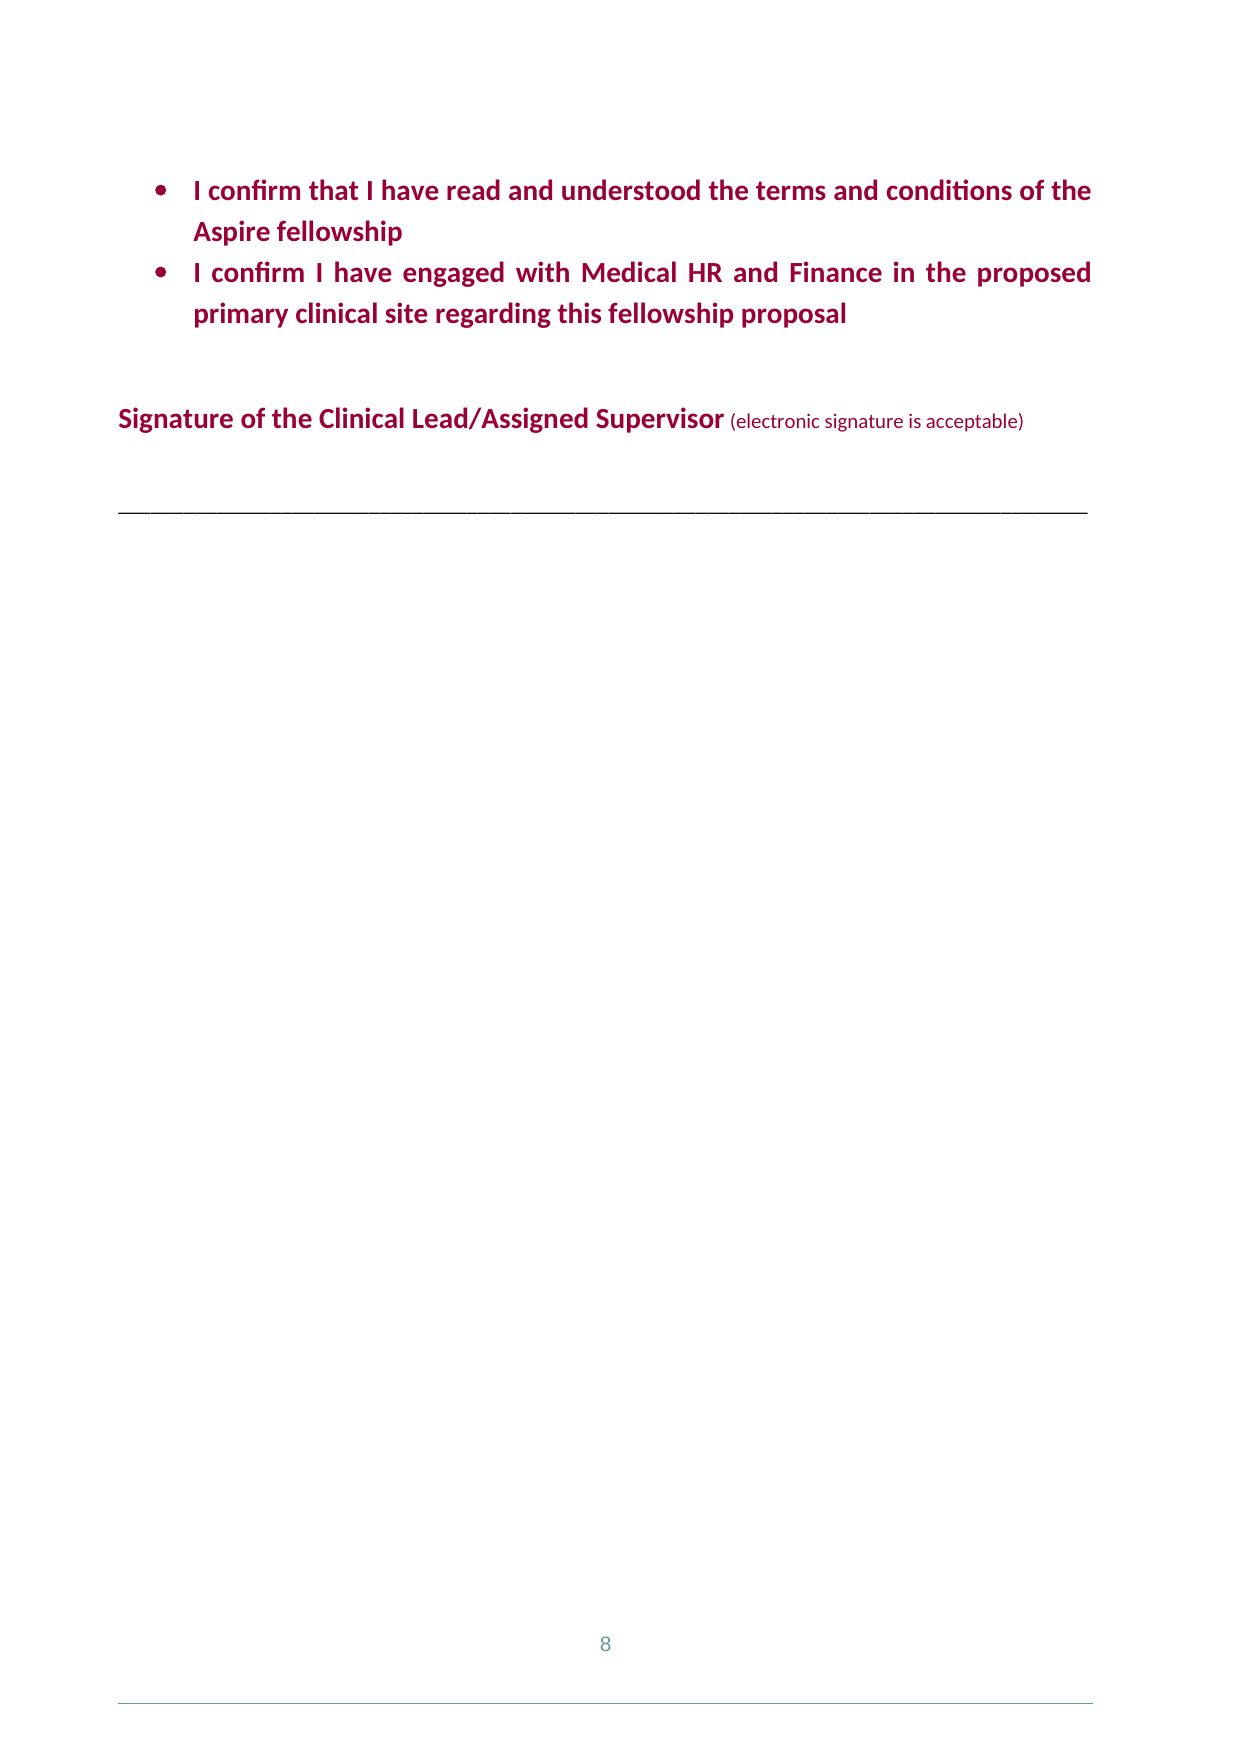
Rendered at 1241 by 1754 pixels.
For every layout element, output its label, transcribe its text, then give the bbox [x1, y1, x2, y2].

text Signature of the Clinical Lead/Assigned Supervisor (electronic signature is acceptable) [118, 401, 1093, 436]
list I confirm I have engaged with Medical HR and Finance in the proposed primary clinical site regarding this fellowship proposal [156, 254, 1093, 331]
list I confirm that I have read and understood the terms and conditions of the Aspire fellowship [156, 172, 1093, 249]
text _________________________________________________________________________________________ [118, 490, 1093, 516]
